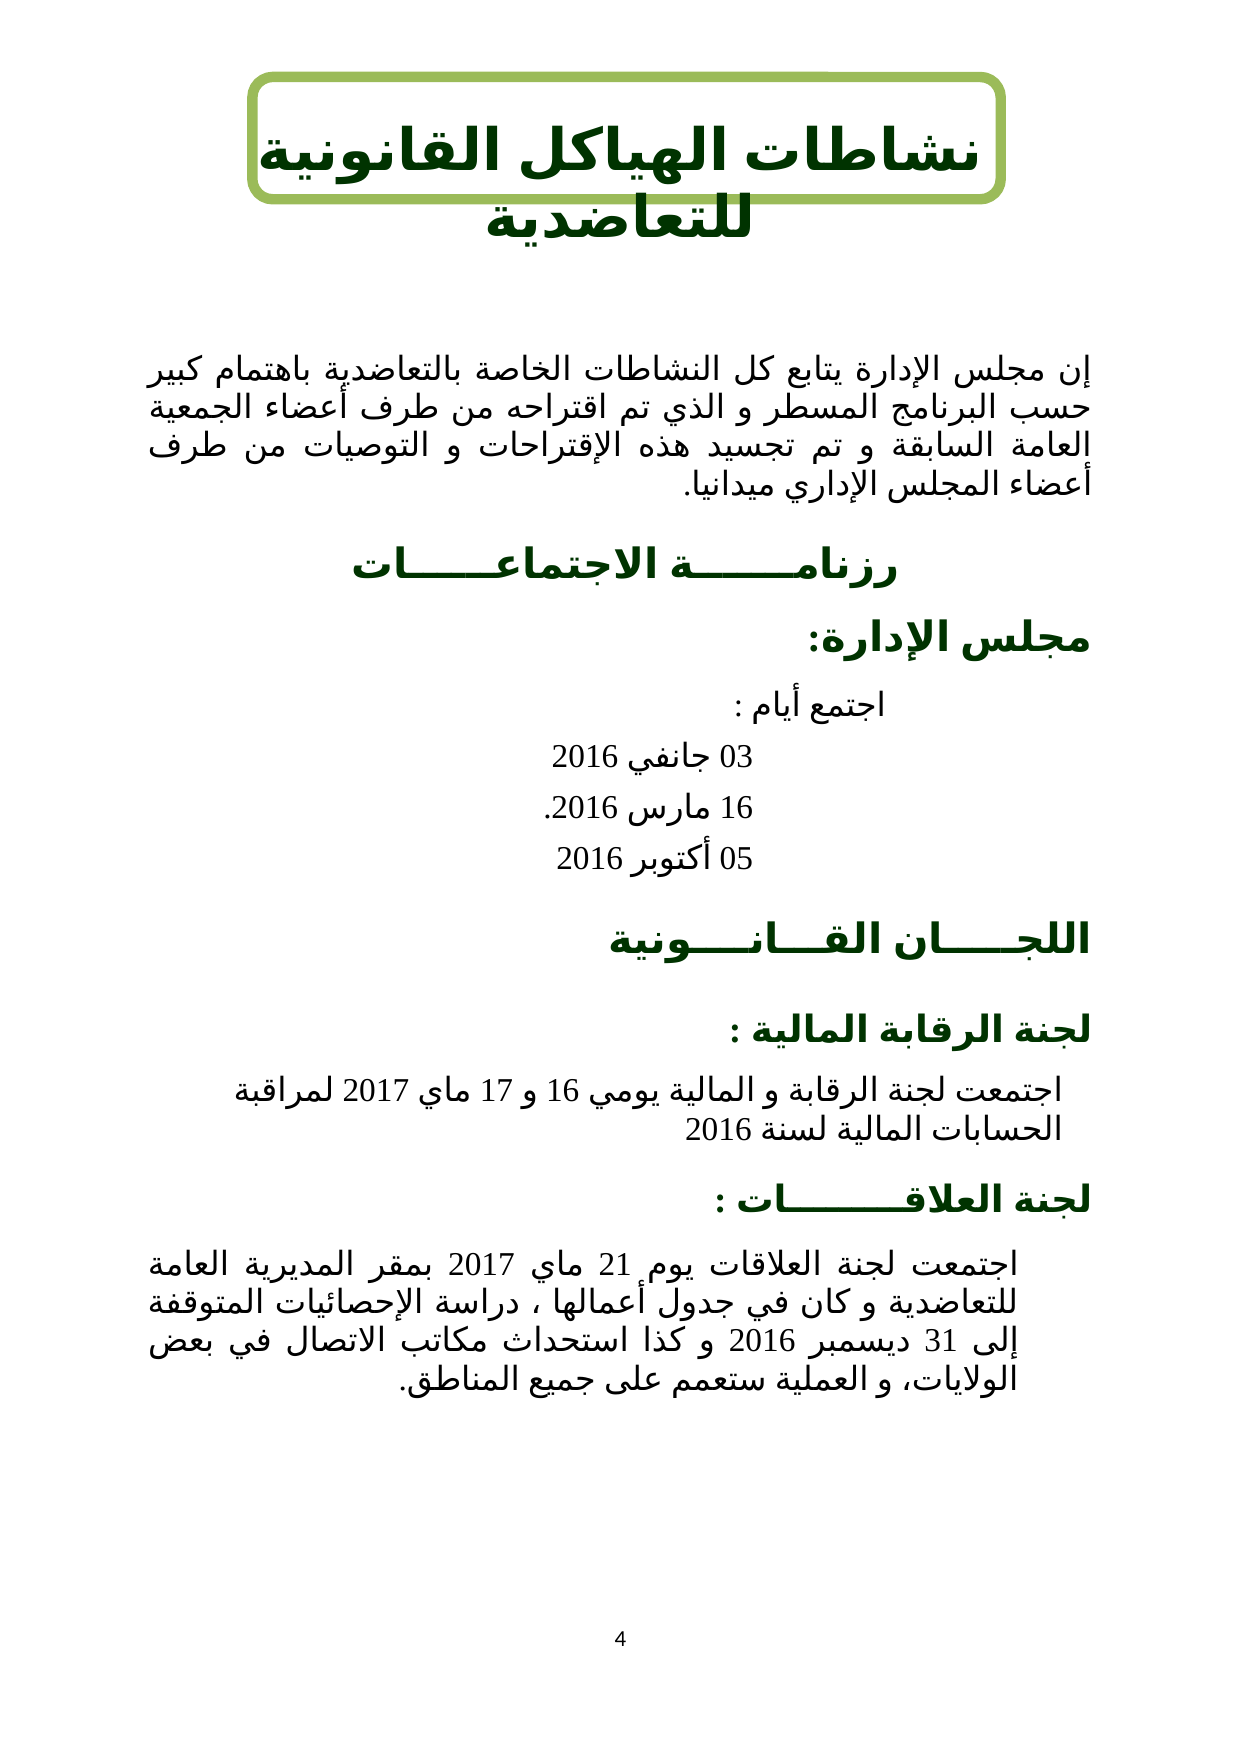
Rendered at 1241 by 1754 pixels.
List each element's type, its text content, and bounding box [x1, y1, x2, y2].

text اجتمعت لجنة العلاقات يوم 21 ماي 2017 بمقر المديرية العامة للتعاضدية و كان في جدول أعمالها ، دراسة الإحصائيات المتوقفة إلى 31 ديسمبر 2016 و كذا استحداث مكاتب الاتصال في بعض الولايات، و العملية ستعمم على جميع المناطق. [148, 1244, 1019, 1397]
text نشاطات الهياكل القانونية للتعاضدية [148, 116, 1093, 250]
text لجنة العلاقـــــــــات : [148, 1178, 1093, 1221]
text اللجـــــان القـــانــــونية [148, 914, 1093, 962]
text إن مجلس الإدارة يتابع كل النشاطات الخاصة بالتعاضدية باهتمام كبير حسب البرنامج المسطر و الذي تم اقتراحه من طرف أعضاء الجمعية العامة السابقة و تم تجسيد هذه الإقتراحات و التوصيات من طرف أعضاء المجلس الإداري ميدانيا. [148, 349, 1093, 502]
text اجتمعت لجنة الرقابة و المالية يومي 16 و 17 ماي 2017 لمراقبة الحسابات المالية لسنة 2016 [148, 1071, 1063, 1147]
text 05 أكتوبر 2016 [148, 838, 753, 877]
text 16 مارس 2016. [148, 787, 753, 826]
text رزنامـــــــة الاجتماعــــــات [148, 540, 1093, 588]
text لجنة الرقابة المالية : [148, 1007, 1093, 1050]
text اجتمع أيام : [148, 686, 886, 724]
text مجلس الإدارة: [148, 613, 1093, 661]
text 03 جانفي 2016 [148, 737, 753, 775]
